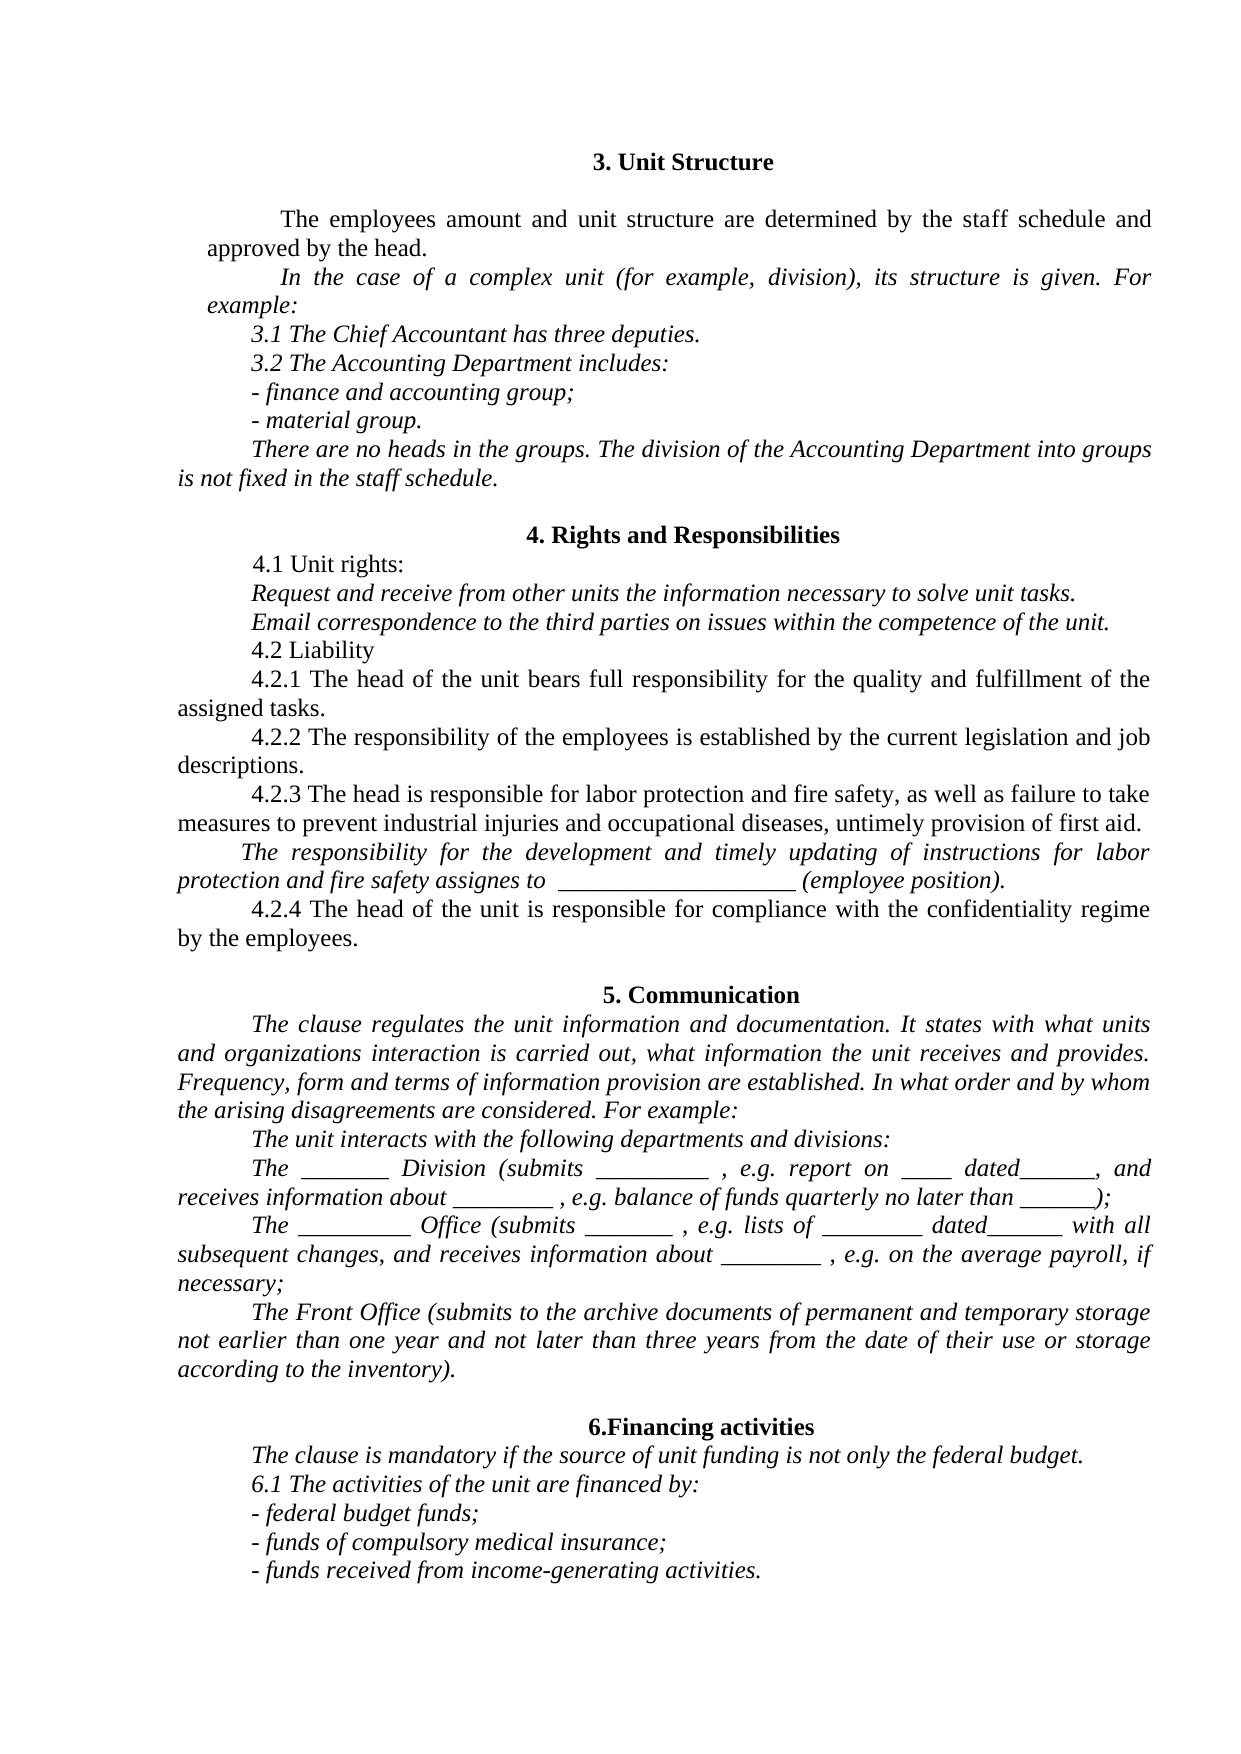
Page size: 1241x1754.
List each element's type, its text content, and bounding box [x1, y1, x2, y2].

text 3.1 The Chief Accountant has three deputies. [177, 319, 1152, 348]
text 4.2.4 The head of the unit is responsible for compliance with the confidentiality regime by the employees. [177, 894, 1152, 952]
text The _________ Office (submits _______ , e.g. lists of ________ dated______ with all subsequent changes, and receives information about ________ , e.g. on the average payroll, if necessary; [177, 1211, 1152, 1297]
list Unit Structure [215, 147, 1152, 176]
text 4.2.1 The head of the unit bears full responsibility for the quality and fulfillment of the assigned tasks. [177, 664, 1152, 722]
text - federal budget funds; [177, 1498, 1152, 1527]
text The clause is mandatory if the source of unit funding is not only the federal budget. [177, 1441, 1152, 1469]
text 6.Financing activities [177, 1412, 1152, 1441]
text - funds received from income-generating activities. [177, 1556, 1152, 1584]
text The Front Office (submits to the archive documents of permanent and temporary storage not earlier than one year and not later than three years from the date of their use or storage according to the inventory). [177, 1297, 1152, 1383]
text - finance and accounting group; [177, 377, 1152, 406]
text The unit interacts with the following departments and divisions: [177, 1124, 1152, 1153]
text 4.2.2 The responsibility of the employees is established by the current legislation and job descriptions. [177, 722, 1152, 779]
text 5. Communication [177, 981, 1152, 1009]
list Rights and Responsibilities [215, 521, 1152, 549]
text In the case of a complex unit (for example, division), its structure is given. For example: [207, 262, 1152, 319]
text 3.2 The Accounting Department includes: [177, 348, 1152, 377]
text - material group. [177, 406, 1152, 434]
list Unit rights: [179, 549, 1152, 578]
text 6.1 The activities of the unit are financed by: [177, 1469, 1152, 1498]
text - funds of compulsory medical insurance; [177, 1527, 1152, 1556]
text The responsibility for the development and timely updating of instructions for labor protection and fire safety assignes to ___________________ (employee position). [177, 837, 1152, 894]
text 4.2.3 The head is responsible for labor protection and fire safety, as well as failure to take measures to prevent industrial injuries and occupational diseases, untimely provision of first aid. [177, 779, 1152, 837]
list Request and receive from other units the information necessary to solve unit tasks. [177, 578, 1152, 607]
text There are no heads in the groups. The division of the Accounting Department into groups is not fixed in the staff schedule. [177, 434, 1152, 492]
text 4.2 Liability [177, 636, 1152, 664]
text The employees amount and unit structure are determined by the staff schedule and approved by the head. [207, 204, 1152, 262]
text Email correspondence to the third parties on issues within the competence of the unit. [177, 607, 1152, 636]
text The clause regulates the unit information and documentation. It states with what units and organizations interaction is carried out, what information the unit receives and provides. Frequency, form and terms of information provision are established. In what order and by whom the arising disagreements are considered. For example: [177, 1009, 1152, 1124]
text The _______ Division (submits _________ , e.g. report on ____ dated______, and receives information about ________ , e.g. balance of funds quarterly no later than ______); [177, 1153, 1152, 1211]
